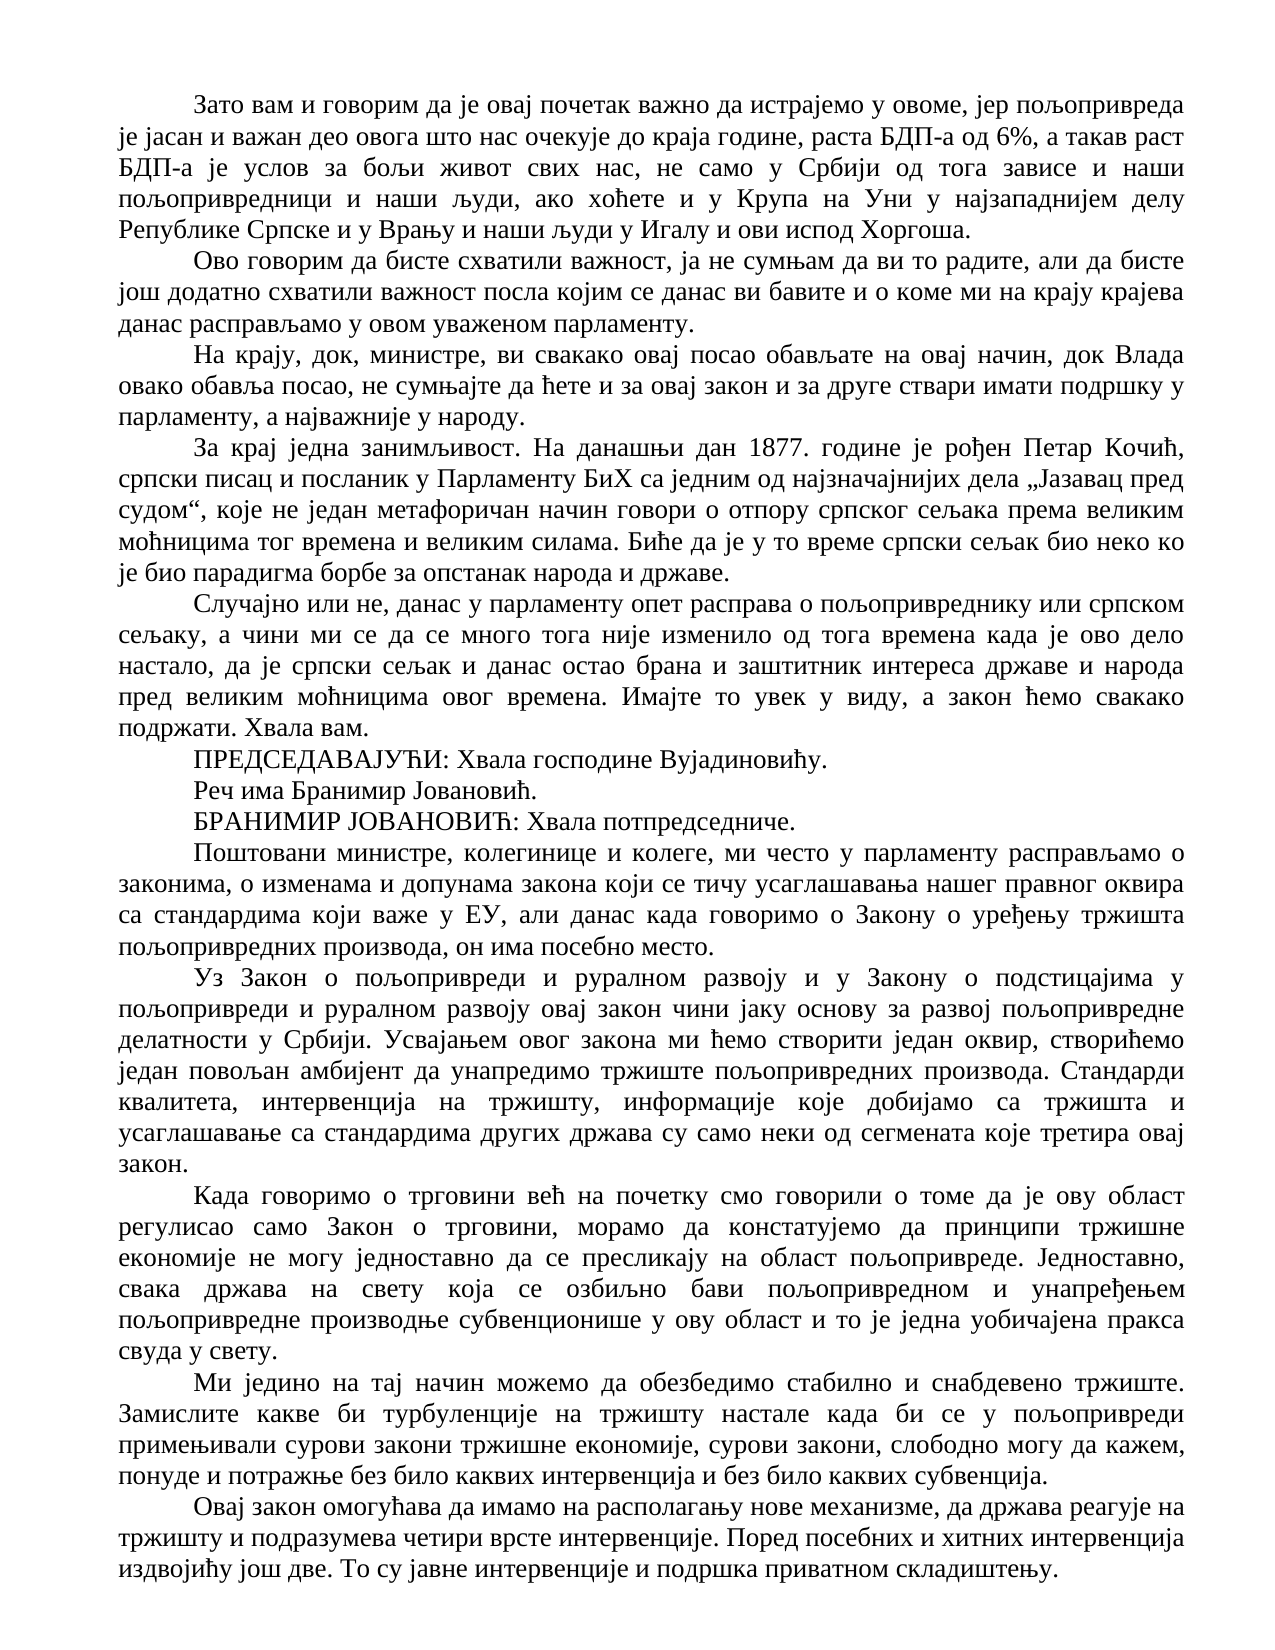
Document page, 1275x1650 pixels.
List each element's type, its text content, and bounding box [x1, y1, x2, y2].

text Случајно или не, данас у парламенту опет расправа о пољопривреднику или српском сељаку, а чини ми се да се много тога није изменило од тога времена када је ово дело настало, да је српски сељак и данас остао брана и заштитник интереса државе и народа пред великим моћницима овог времена. Имајте то увек у виду, а закон ћемо свакако подржати. Хвала вам. [118, 587, 1186, 743]
text На крају, док, министре, ви свакако овај посао обављате на овај начин, док Влада овако обавља посао, не сумњајте да ћете и за овај закон и за друге ствари имати подршку у парламенту, а најважније у народу. [118, 338, 1186, 431]
text Овај закон омогућава да имамо на располагању нове механизме, да држава реагује на тржишту и подразумева четири врсте интервенције. Поред посебних и хитних интервенција издвојићу још две. То су јавне интервенције и подршка приватном складиштењу. [118, 1490, 1186, 1584]
text Зато вам и говорим да је овај почетак важно да истрајемо у овоме, јер пољопривреда је јасан и важан део овога што нас очекује до краја године, раста БДП-а од 6%, а такав раст БДП-а је услов за бољи живот свих нас, не само у Србији од тога зависе и наши пољопривредници и наши људи, ако хоћете и у Крупа на Уни у најзападнијем делу Републике Српске и у Врању и наши људи у Игалу и ови испод Хоргоша. [118, 89, 1186, 244]
text Ово говорим да бисте схватили важност, ја не сумњам да ви то радите, али да бисте још додатно схватили важност посла којим се данас ви бавите и о коме ми на крају крајева данас расправљамо у овом уваженом парламенту. [118, 244, 1186, 338]
text Реч има Бранимир Јовановић. [118, 774, 1186, 805]
text Када говоримо о трговини већ на почетку смо говорили о томе да је ову област регулисао само Закон о трговини, морамо да констатујемо да принципи тржишне економије не могу једноставно да се пресликају на област пољопривреде. Једноставно, свака држава на свету која се озбиљно бави пољопривредном и унапређењем пољопривредне производње субвенционише у ову област и то је једна уобичајена пракса свуда у свету. [118, 1179, 1186, 1366]
text За крај једна занимљивост. На данашњи дан 1877. године је рођен Петар Кочић, српски писац и посланик у Парламенту БиХ са једним од најзначајнијих дела „Јазавац пред судом“, које не један метафоричан начин говори о отпору српског сељака према великим моћницима тог времена и великим силама. Биће да је у то време српски сељак био неко ко је био парадигма борбе за опстанак народа и државе. [118, 431, 1186, 587]
text БРАНИМИР ЈОВАНОВИЋ: Хвала потпредседниче. [118, 805, 1186, 836]
text Ми једино на тај начин можемо да обезбедимо стабилно и снабдевено тржиште. Замислите какве би турбуленције на тржишту настале када би се у пољопривреди примењивали сурови закони тржишне економије, сурови закони, слободно могу да кажем, понуде и потражње без било каквих интервенција и без било каквих субвенција. [118, 1366, 1186, 1490]
text Поштовани министре, колегинице и колеге, ми често у парламенту расправљамо о законима, о изменама и допунама закона који се тичу усаглашавања нашег правног оквира са стандардима који важе у ЕУ, али данас када говоримо о Закону о уређењу тржишта пољопривредних производа, он има посебно место. [118, 836, 1186, 961]
text Уз Закон о пољопривреди и руралном развоју и у Закону о подстицајима у пољопривреди и руралном развоју овај закон чини јаку основу за развој пољопривредне делатности у Србији. Усвајањем овог закона ми ћемо створити један оквир, створићемо један повољан амбијент да унапредимо тржиште пољопривредних производа. Стандарди квалитета, интервенција на тржишту, информације које добијамо са тржишта и усаглашавање са стандардима других држава су само неки од сегмената које третира овај закон. [118, 961, 1186, 1179]
text ПРЕДСЕДАВАЈУЋИ: Хвала господине Вујадиновићу. [118, 743, 1186, 774]
